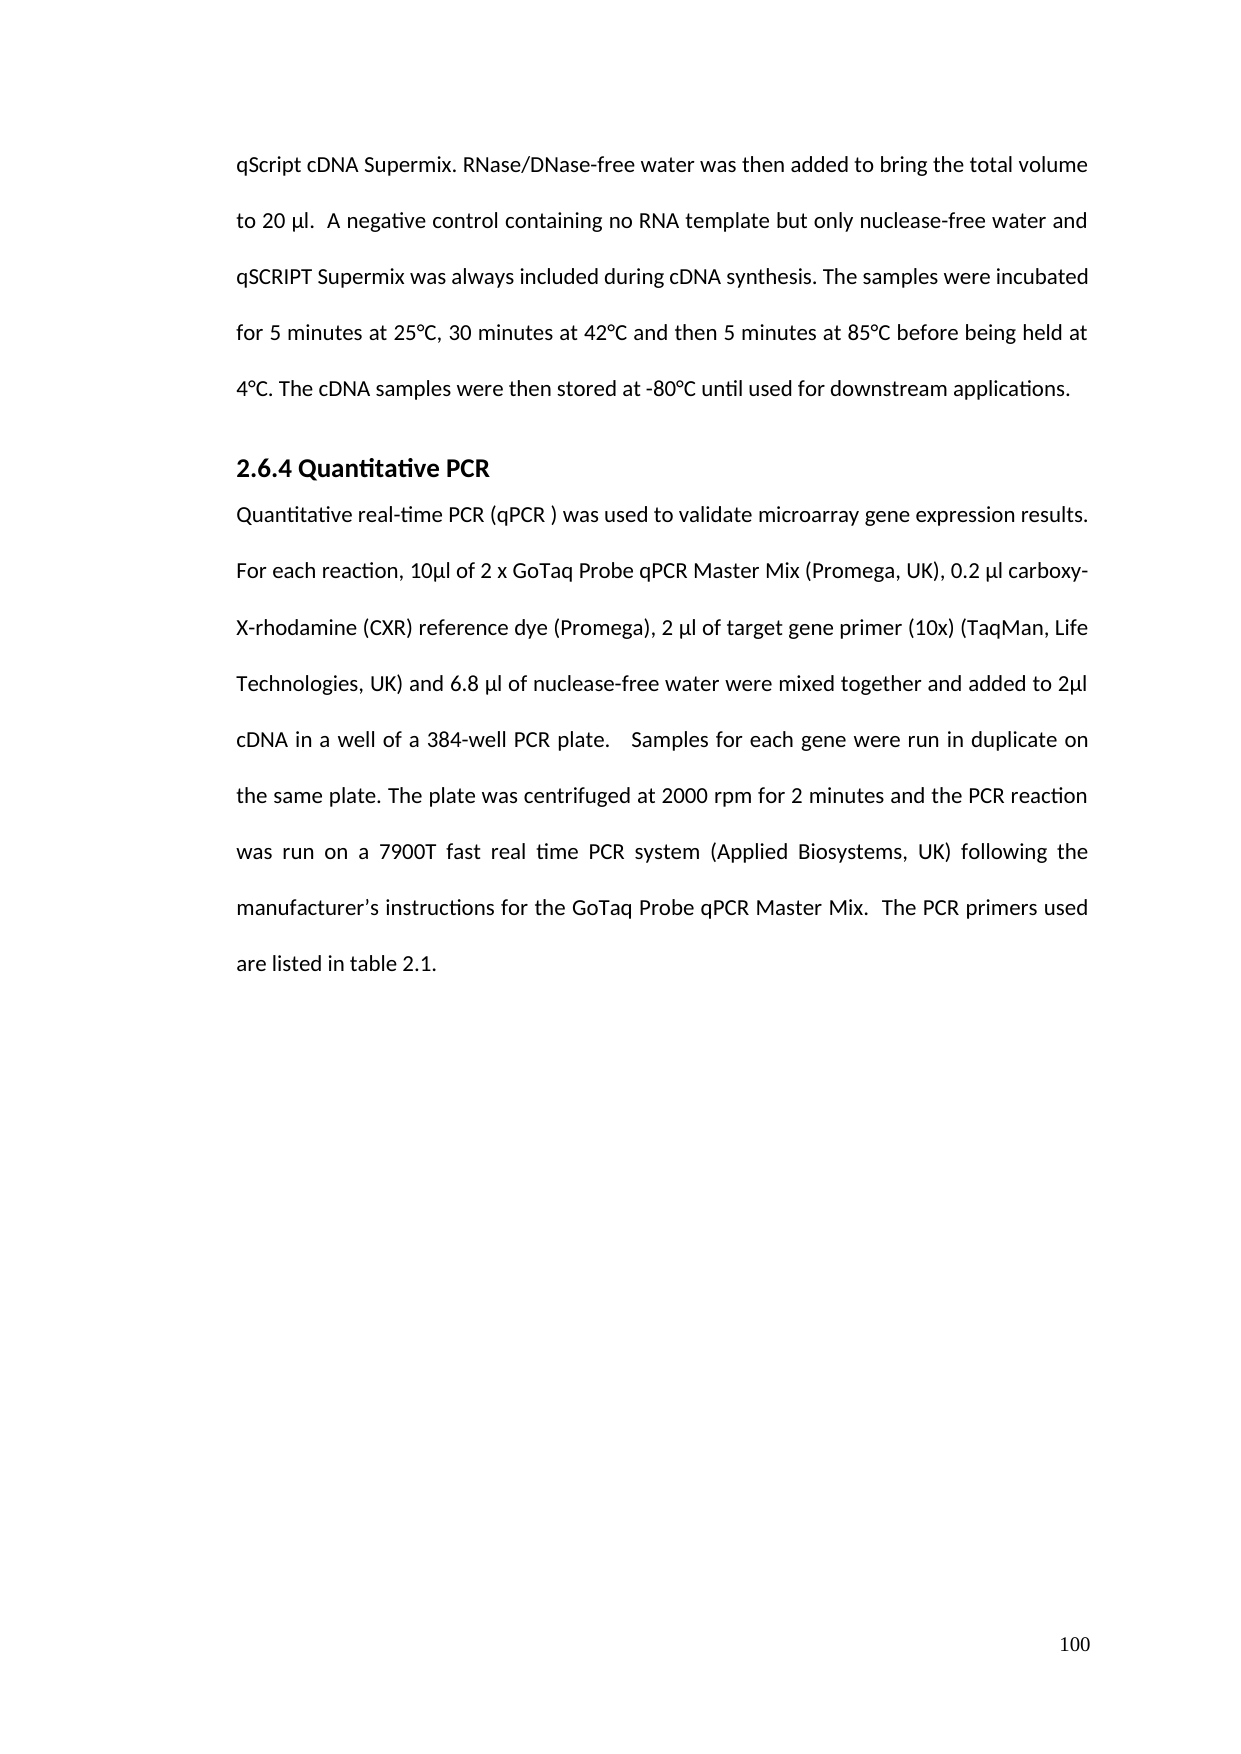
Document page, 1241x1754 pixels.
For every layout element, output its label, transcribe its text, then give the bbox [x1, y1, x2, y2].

text Quantitative real-time PCR (qPCR ) was used to validate microarray gene expression results. For each reaction, 10µl of 2 x GoTaq Probe qPCR Master Mix (Promega, UK), 0.2 µl carboxy-X-rhodamine (CXR) reference dye (Promega), 2 µl of target gene primer (10x) (TaqMan, Life Technologies, UK) and 6.8 µl of nuclease-free water were mixed together and added to 2µl cDNA in a well of a 384-well PCR plate. Samples for each gene were run in duplicate on the same plate. The plate was centrifuged at 2000 rpm for 2 minutes and the PCR reaction was run on a 7900T fast real time PCR system (Applied Biosystems, UK) following the manufacturer’s instructions for the GoTaq Probe qPCR Master Mix. The PCR primers used are listed in table 2.1. [236, 501, 1090, 977]
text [236, 150, 1090, 402]
subtitle 2.6.4 Quantitative PCR [236, 451, 1090, 484]
